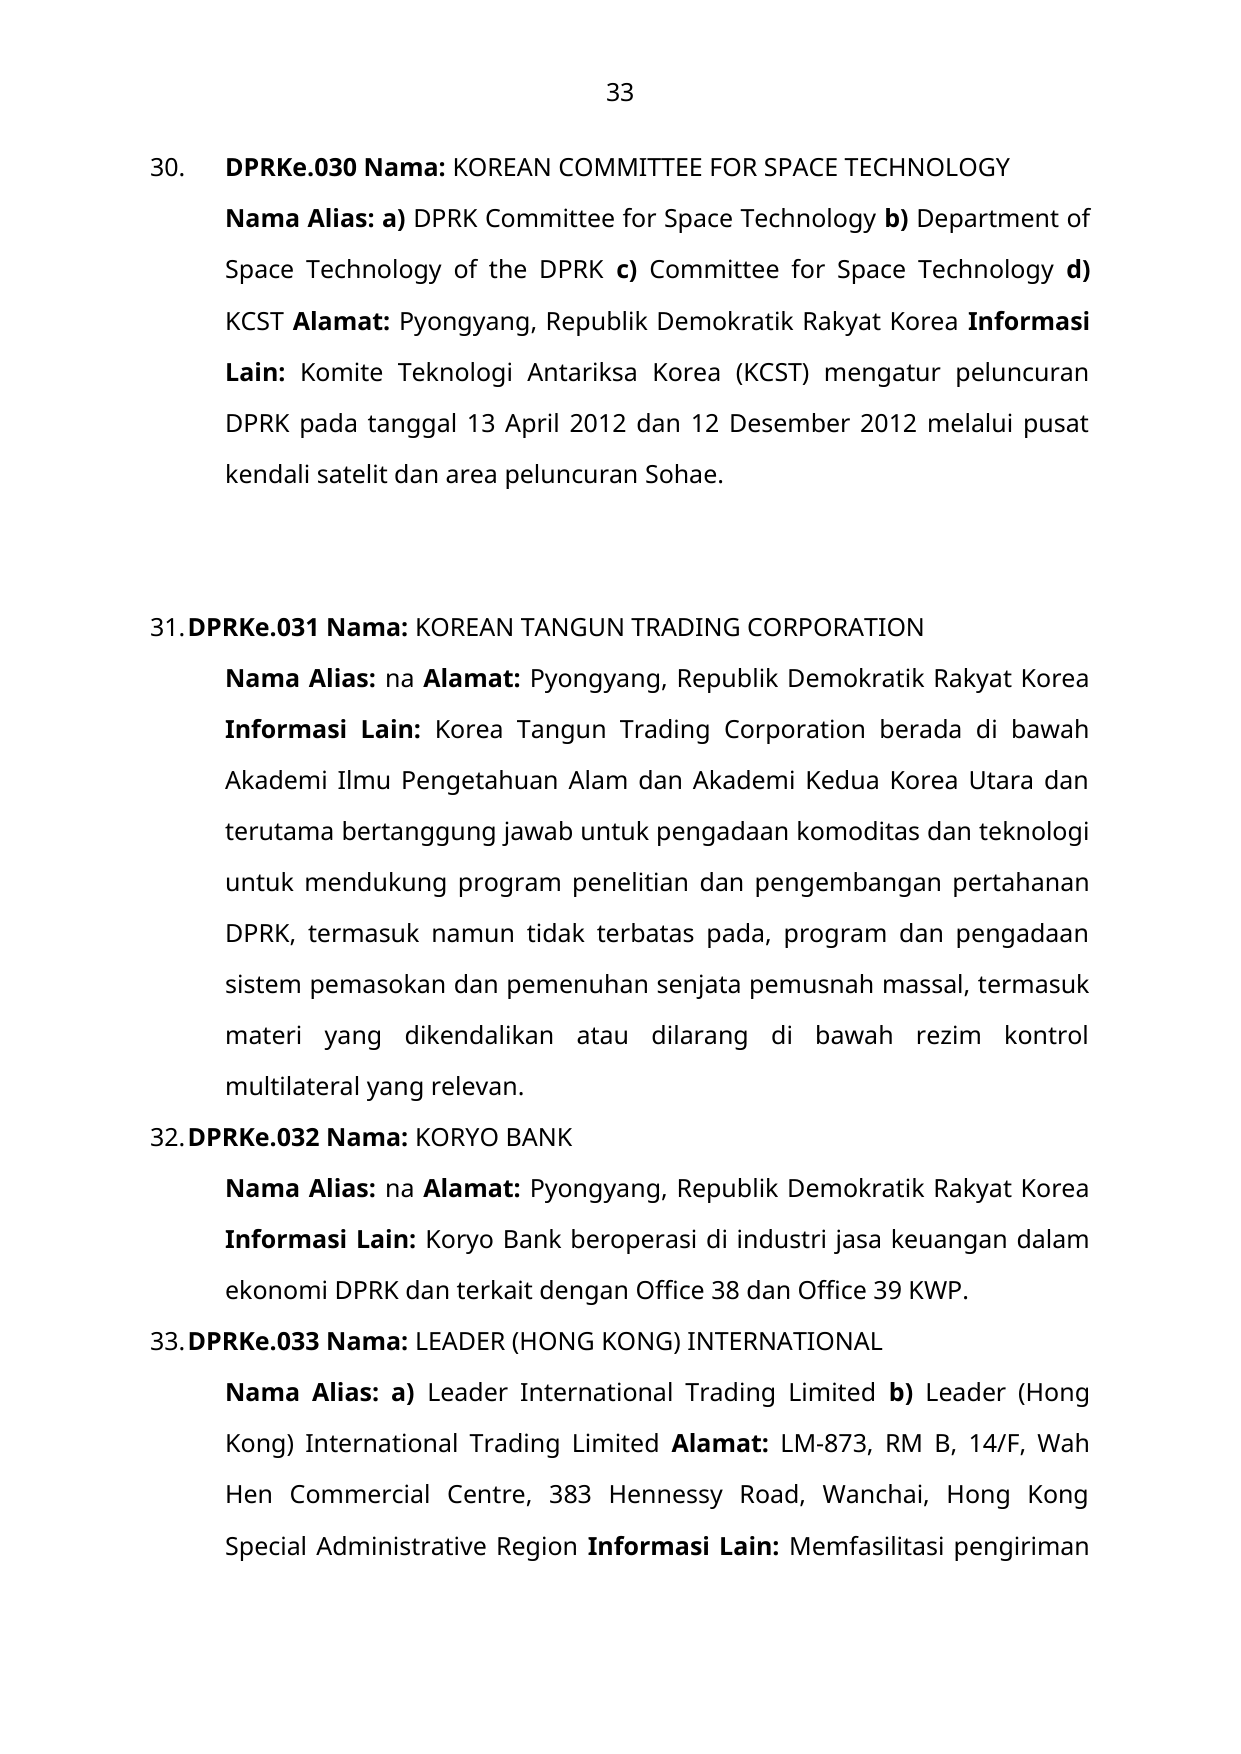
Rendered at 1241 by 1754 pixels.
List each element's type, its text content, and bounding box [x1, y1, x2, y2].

list Nama Alias: na Alamat: Pyongyang, Republik Demokratik Rakyat Korea Informasi Lain: Korea Tangun Trading Corporation berada di bawah Akademi Ilmu Pengetahuan Alam dan Akademi Kedua Korea Utara dan terutama bertanggung jawab untuk pengadaan komoditas dan teknologi untuk mendukung program penelitian dan pengembangan pertahanan DPRK, termasuk namun tidak terbatas pada, program dan pengadaan sistem pemasokan dan pemenuhan senjata pemusnah massal, termasuk materi yang dikendalikan atau dilarang di bawah rezim kontrol multilateral yang relevan. [225, 660, 1090, 1103]
list DPRKe.030 Nama: KOREAN COMMITTEE FOR SPACE TECHNOLOGY [150, 150, 1090, 184]
list DPRKe.033 Nama: LEADER (HONG KONG) INTERNATIONAL [150, 1324, 1090, 1358]
list DPRKe.031 Nama: KOREAN TANGUN TRADING CORPORATION [150, 609, 1090, 643]
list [225, 1375, 1090, 1562]
list DPRKe.032 Nama: KORYO BANK [150, 1120, 1090, 1154]
list Nama Alias: na Alamat: Pyongyang, Republik Demokratik Rakyat Korea Informasi Lain: Koryo Bank beroperasi di industri jasa keuangan dalam ekonomi DPRK dan terkait dengan Office 38 dan Office 39 KWP. [225, 1171, 1090, 1307]
list Nama Alias: a) DPRK Committee for Space Technology b) Department of Space Technology of the DPRK c) Committee for Space Technology d) KCST Alamat: Pyongyang, Republik Demokratik Rakyat Korea Informasi Lain: Komite Teknologi Antariksa Korea (KCST) mengatur peluncuran DPRK pada tanggal 13 April 2012 dan 12 Desember 2012 melalui pusat kendali satelit dan area peluncuran Sohae. [225, 201, 1090, 490]
